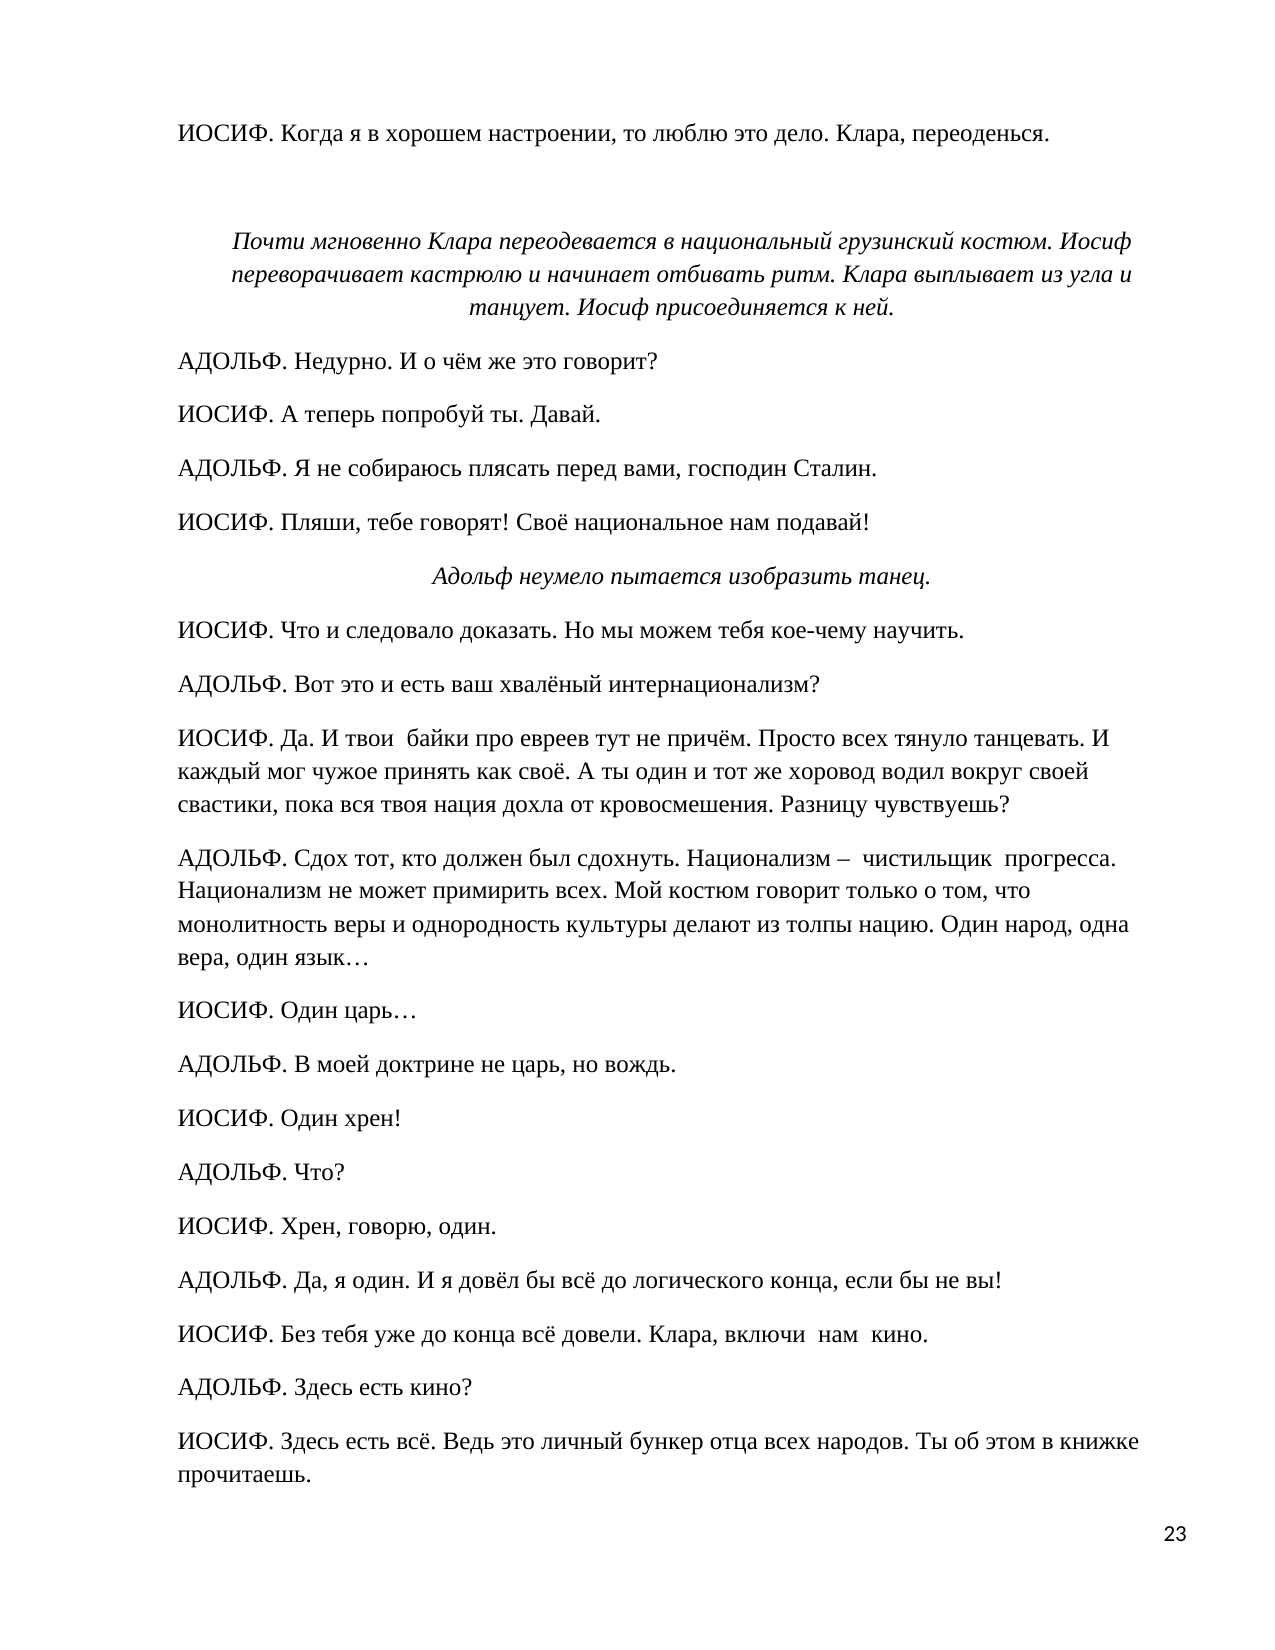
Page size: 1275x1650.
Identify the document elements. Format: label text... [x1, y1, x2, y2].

text ИОСИФ. Что и следовало доказать. Но мы можем тебя кое-чему научить. [177, 615, 1186, 644]
text ИОСИФ. Когда я в хорошем настроении, то люблю это дело. Клара, переоденься. [177, 118, 1186, 147]
text АДОЛЬФ. Вот это и есть ваш хвалёный интернационализм? [177, 669, 1186, 698]
text ИОСИФ. Один хрен! [177, 1103, 1186, 1132]
text ИОСИФ. А теперь попробуй ты. Давай. [177, 399, 1186, 428]
text ИОСИФ. Без тебя уже до конца всё довели. Клара, включи нам кино. [177, 1319, 1186, 1347]
text Адольф неумело пытается изобразить танец. [177, 561, 1186, 590]
text ИОСИФ. Пляши, тебе говорят! Своё национальное нам подавай! [177, 507, 1186, 536]
text АДОЛЬФ. Недурно. И о чём же это говорит? [177, 346, 1186, 374]
text Почти мгновенно Клара переодевается в национальный грузинский костюм. Иосиф переворачивает кастрюлю и начинает отбивать ритм. Клара выплывает из угла и танцует. Иосиф присоединяется к ней. [177, 226, 1186, 321]
text АДОЛЬФ. Сдох тот, кто должен был сдохнуть. Национализм – чистильщик прогресса. Национализм не может примирить всех. Мой костюм говорит только о том, что монолитность веры и однородность культуры делают из толпы нацию. Один народ, одна вера, один язык… [177, 843, 1186, 970]
text АДОЛЬФ. В моей доктрине не царь, но вождь. [177, 1049, 1186, 1078]
text АДОЛЬФ. Я не собираюсь плясать перед вами, господин Сталин. [177, 453, 1186, 482]
text АДОЛЬФ. Здесь есть кино? [177, 1372, 1186, 1401]
text ИОСИФ. Хрен, говорю, один. [177, 1211, 1186, 1240]
text ИОСИФ. Один царь… [177, 996, 1186, 1024]
text ИОСИФ. Здесь есть всё. Ведь это личный бункер отца всех народов. Ты об этом в книжке прочитаешь. [177, 1426, 1186, 1488]
text ИОСИФ. Да. И твои байки про евреев тут не причём. Просто всех тянуло танцевать. И каждый мог чужое принять как своё. А ты один и тот же хоровод водил вокруг своей свастики, пока вся твоя нация дохла от кровосмешения. Разницу чувствуешь? [177, 723, 1186, 817]
text АДОЛЬФ. Да, я один. И я довёл бы всё до логического конца, если бы не вы! [177, 1265, 1186, 1293]
text АДОЛЬФ. Что? [177, 1157, 1186, 1186]
